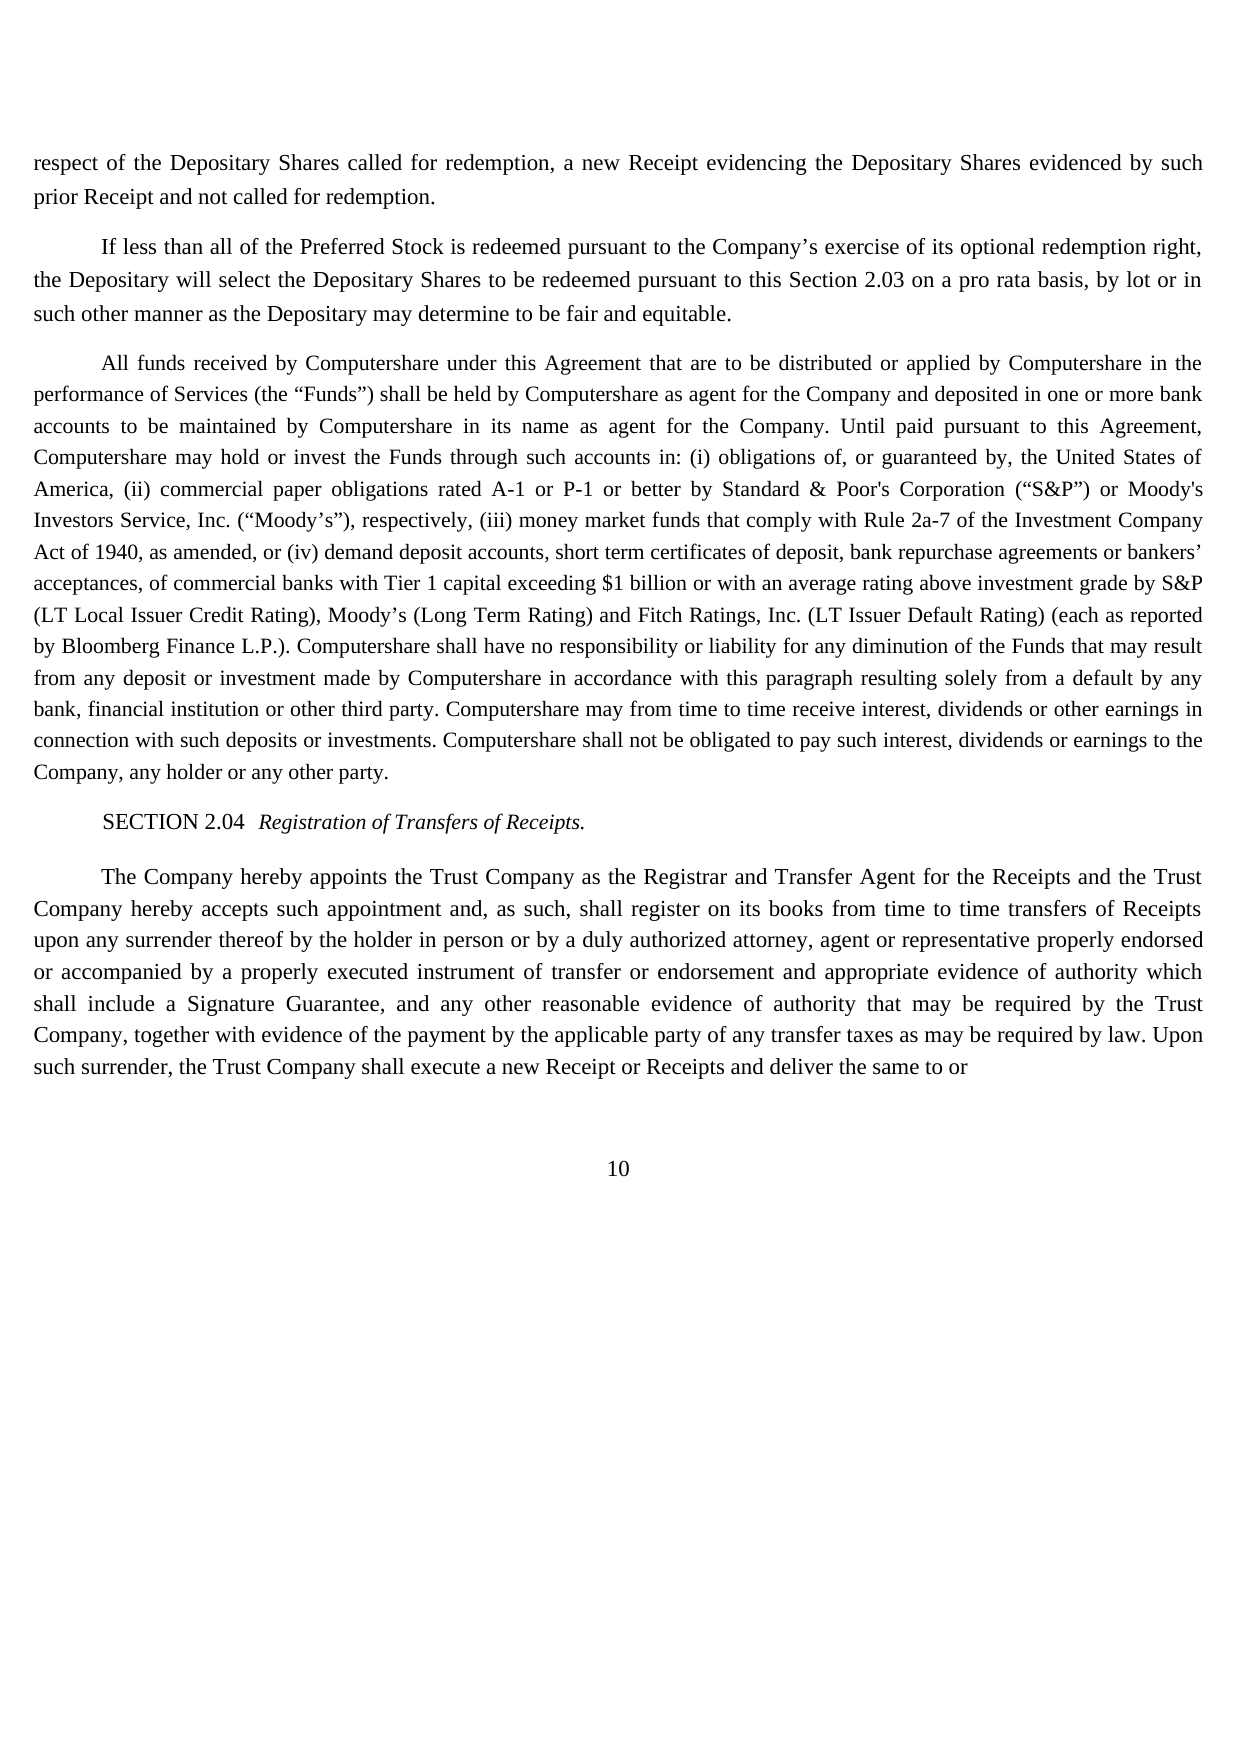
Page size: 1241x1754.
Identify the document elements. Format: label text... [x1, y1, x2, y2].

text The Company hereby appoints the Trust Company as the Registrar and Transfer Agent for the Receipts and the Trust Company hereby accepts such appointment and, as such, shall register on its books from time to time transfers of Receipts upon any surrender thereof by the holder in person or by a duly authorized attorney, agent or representative properly endorsed or accompanied by a properly executed instrument of transfer or endorsement and appropriate evidence of authority which shall include a Signature Guarantee, and any other reasonable evidence of authority that may be required by the Trust Company, together with evidence of the payment by the applicable party of any transfer taxes as may be required by law. Upon such surrender, the Trust Company shall execute a new Receipt or Receipts and deliver the same to or [33, 863, 1205, 1079]
text SECTION 2.04 Registration of Transfers of Receipts. [102, 808, 1205, 834]
text If less than all of the Preferred Stock is redeemed pursuant to the Company’s exercise of its optional redemption right, the Depositary will select the Depositary Shares to be redeemed pursuant to this Section 2.03 on a pro rata basis, by lot or in such other manner as the Depositary may determine to be fair and equitable. [33, 233, 1205, 326]
text respect of the Depositary Shares called for redemption, a new Receipt evidencing the Depositary Shares evidenced by such prior Receipt and not called for redemption. [33, 149, 1205, 209]
text 10 [33, 1156, 1203, 1182]
text All funds received by Computershare under this Agreement that are to be distributed or applied by Computershare in the performance of Services (the “Funds”) shall be held by Computershare as agent for the Company and deposited in one or more bank accounts to be maintained by Computershare in its name as agent for the Company. Until paid pursuant to this Agreement, Computershare may hold or invest the Funds through such accounts in: (i) obligations of, or guaranteed by, the United States of America, (ii) commercial paper obligations rated A-1 or P-1 or better by Standard & Poor's Corporation (“S&P”) or Moody's Investors Service, Inc. (“Moody’s”), respectively, (iii) money market funds that comply with Rule 2a-7 of the Investment Company Act of 1940, as amended, or (iv) demand deposit accounts, short term certificates of deposit, bank repurchase agreements or bankers’ acceptances, of commercial banks with Tier 1 capital exceeding $1 billion or with an average rating above investment grade by S&P (LT Local Issuer Credit Rating), Moody’s (Long Term Rating) and Fitch Ratings, Inc. (LT Issuer Default Rating) (each as reported by Bloomberg Finance L.P.). Computershare shall have no responsibility or liability for any diminution of the Funds that may result from any deposit or investment made by Computershare in accordance with this paragraph resulting solely from a default by any bank, financial institution or other third party. Computershare may from time to time receive interest, dividends or other earnings in connection with such deposits or investments. Computershare shall not be obligated to pay such interest, dividends or earnings to the Company, any holder or any other party. [33, 350, 1205, 784]
